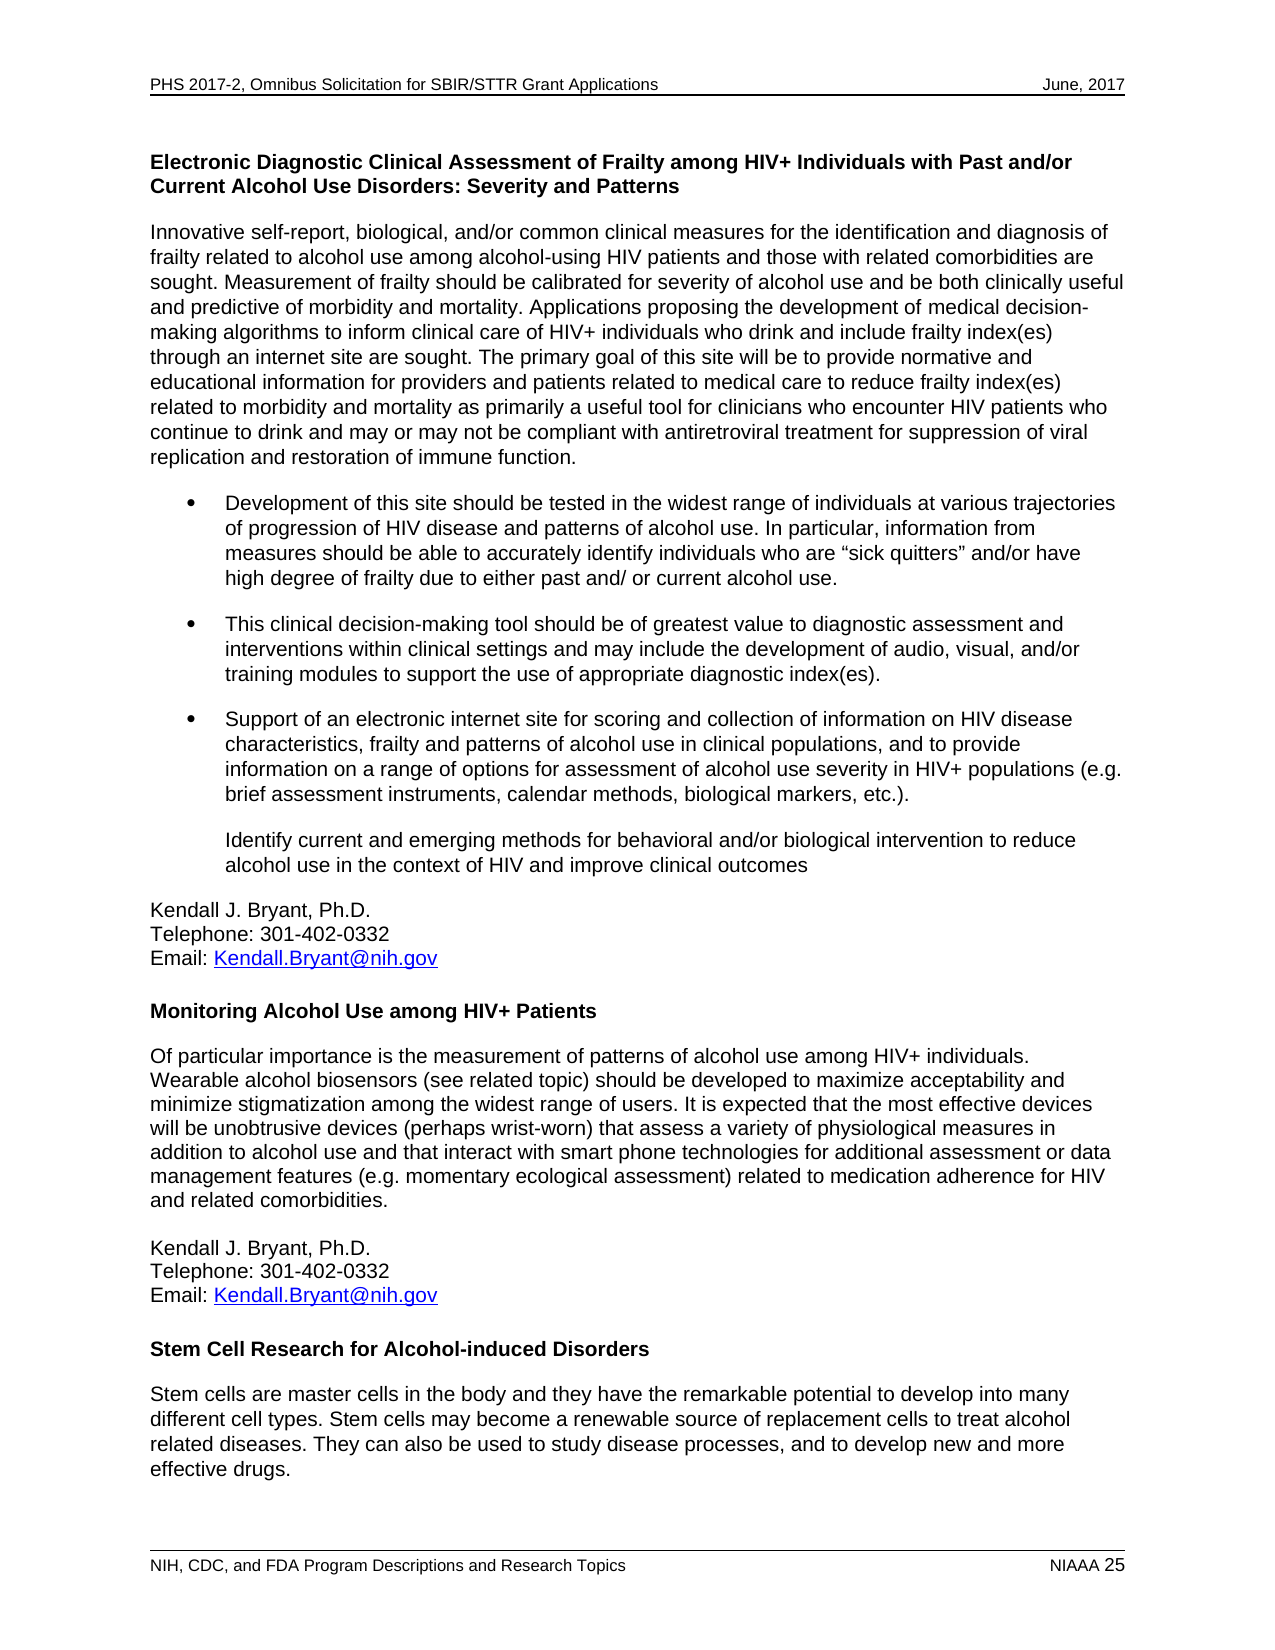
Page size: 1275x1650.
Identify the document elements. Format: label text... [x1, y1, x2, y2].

text Stem Cell Research for Alcohol-induced Disorders [150, 1336, 1125, 1360]
text Innovative self-report, biological, and/or common clinical measures for the identification and diagnosis of frailty related to alcohol use among alcohol-using HIV patients and those with related comorbidities are sought. Measurement of frailty should be calibrated for severity of alcohol use and be both clinically useful and predictive of morbidity and mortality. Applications proposing the development of medical decision-making algorithms to inform clinical care of HIV+ individuals who drink and include frailty index(es) through an internet site are sought. The primary goal of this site will be to provide normative and educational information for providers and patients related to medical care to reduce frailty index(es) related to morbidity and mortality as primarily a useful tool for clinicians who encounter HIV patients who continue to drink and may or may not be compliant with antiretroviral treatment for suppression of viral replication and restoration of immune function. [150, 219, 1125, 469]
list Development of this site should be tested in the widest range of individuals at various trajectories of progression of HIV disease and patterns of alcohol use. In particular, information from measures should be able to accurately identify individuals who are “sick quitters” and/or have high degree of frailty due to either past and/ or current alcohol use. [187, 489, 1125, 589]
text Monitoring Alcohol Use among HIV+ Patients [150, 999, 1125, 1023]
list Support of an electronic internet site for scoring and collection of information on HIV disease characteristics, frailty and patterns of alcohol use in clinical populations, and to provide information on a range of options for assessment of alcohol use severity in HIV+ populations (e.g. brief assessment instruments, calendar methods, biological markers, etc.). [187, 706, 1125, 806]
text Kendall J. Bryant, Ph.D. [150, 1235, 1125, 1259]
text Telephone: 301-402-0332 [150, 1259, 1125, 1283]
list This clinical decision-making tool should be of greatest value to diagnostic assessment and interventions within clinical settings and may include the development of audio, visual, and/or training modules to support the use of appropriate diagnostic index(es). [187, 610, 1125, 685]
text Email: Kendall.Bryant@nih.gov [150, 946, 1125, 970]
text Of particular importance is the measurement of patterns of alcohol use among HIV+ individuals. Wearable alcohol biosensors (see related topic) should be developed to maximize acceptability and minimize stigmatization among the widest range of users. It is expected that the most effective devices will be unobtrusive devices (perhaps wrist-worn) that assess a variety of physiological measures in addition to alcohol use and that interact with smart phone technologies for additional assessment or data management features (e.g. momentary ecological assessment) related to medication adherence for HIV and related comorbidities. [150, 1044, 1125, 1211]
list Identify current and emerging methods for behavioral and/or biological intervention to reduce alcohol use in the context of HIV and improve clinical outcomes [225, 827, 1125, 877]
text Electronic Diagnostic Clinical Assessment of Frailty among HIV+ Individuals with Past and/or Current Alcohol Use Disorders: Severity and Patterns [150, 150, 1125, 198]
text Telephone: 301-402-0332 [150, 922, 1125, 946]
text Email: Kendall.Bryant@nih.gov [150, 1283, 1125, 1307]
text Kendall J. Bryant, Ph.D. [150, 898, 1125, 922]
text Stem cells are master cells in the body and they have the remarkable potential to develop into many different cell types. Stem cells may become a renewable source of replacement cells to treat alcohol related diseases. They can also be used to study disease processes, and to develop new and more effective drugs. [150, 1381, 1125, 1481]
